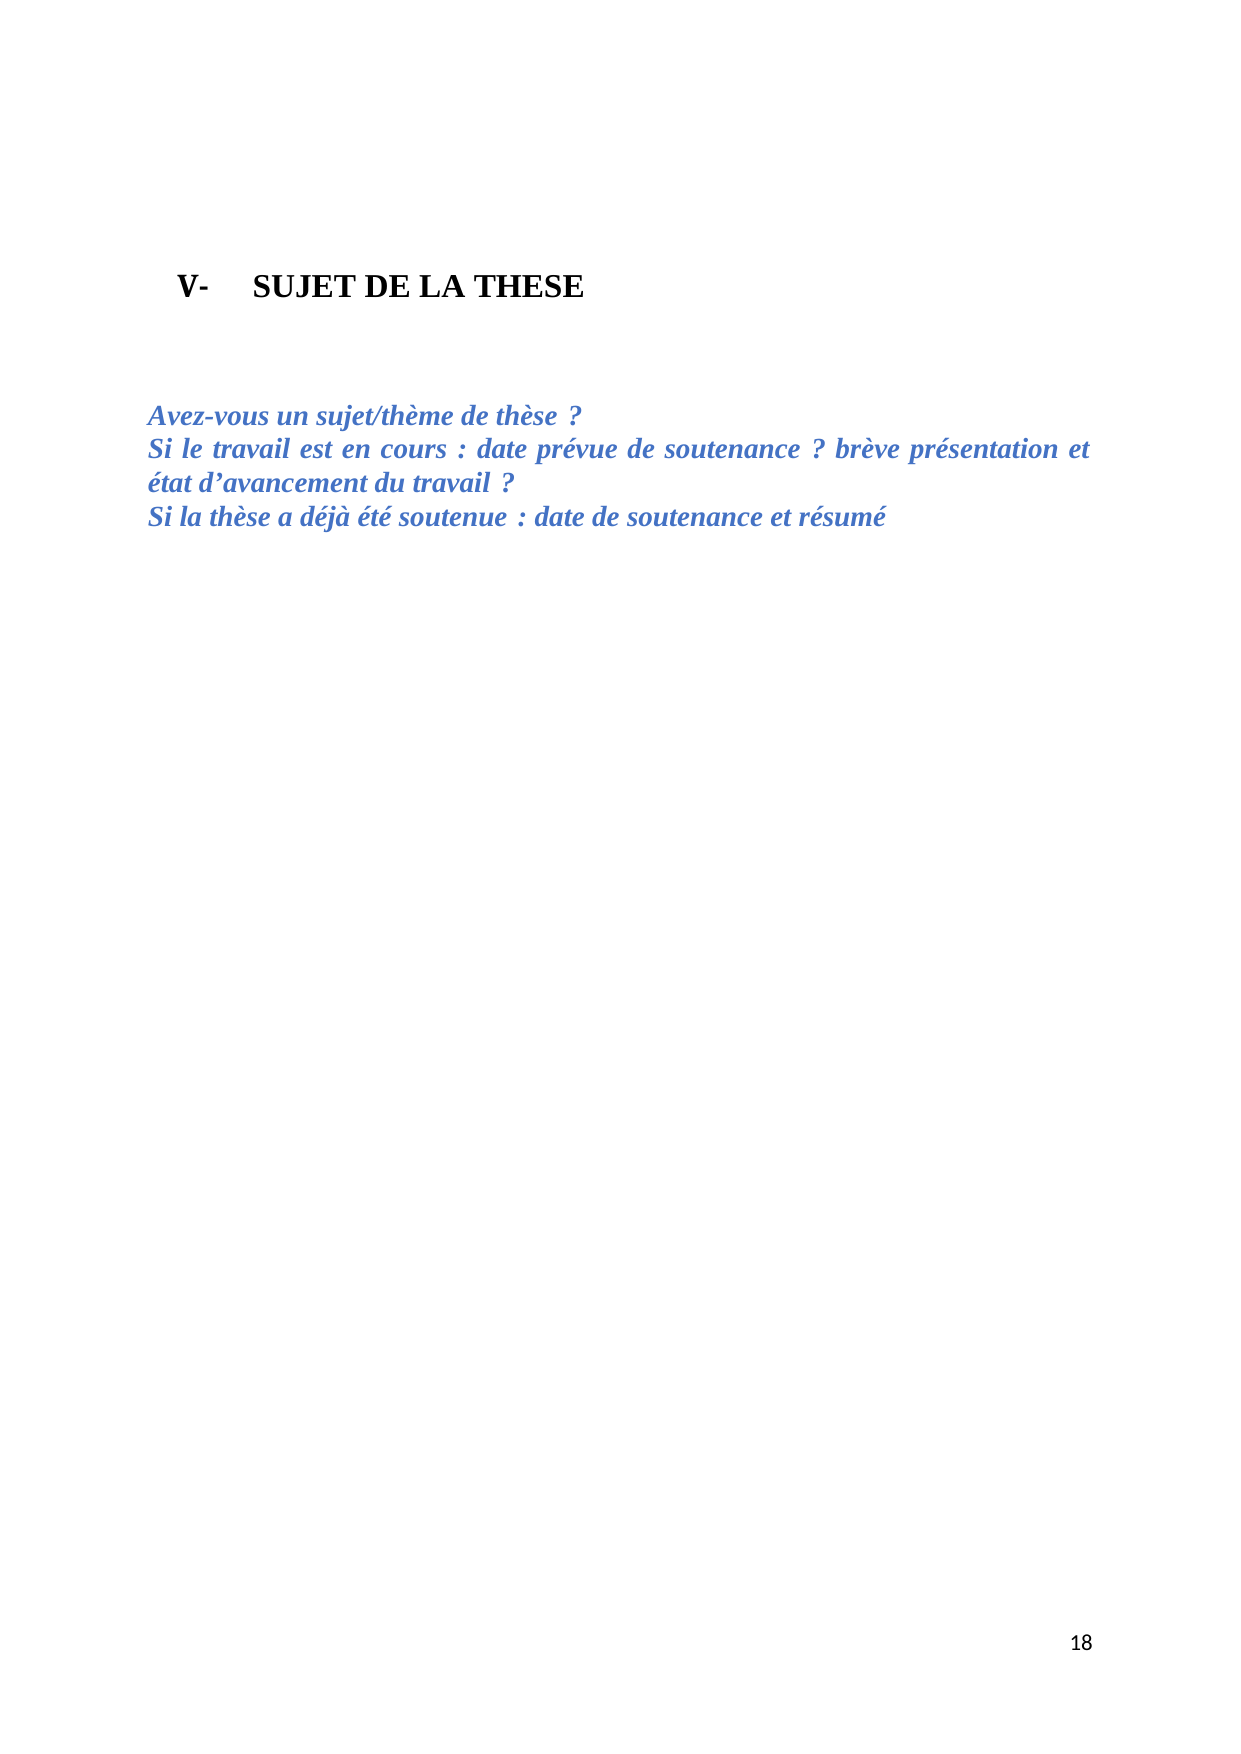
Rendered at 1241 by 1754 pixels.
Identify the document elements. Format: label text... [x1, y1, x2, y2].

text Si la thèse a déjà été soutenue : date de soutenance et résumé [148, 499, 1093, 532]
text Avez-vous un sujet/thème de thèse ? [148, 398, 1093, 432]
list SUJET DE LA THESE [177, 266, 1093, 305]
text Si le travail est en cours : date prévue de soutenance ? brève présentation et état d’avancement du travail ? [148, 432, 1093, 499]
